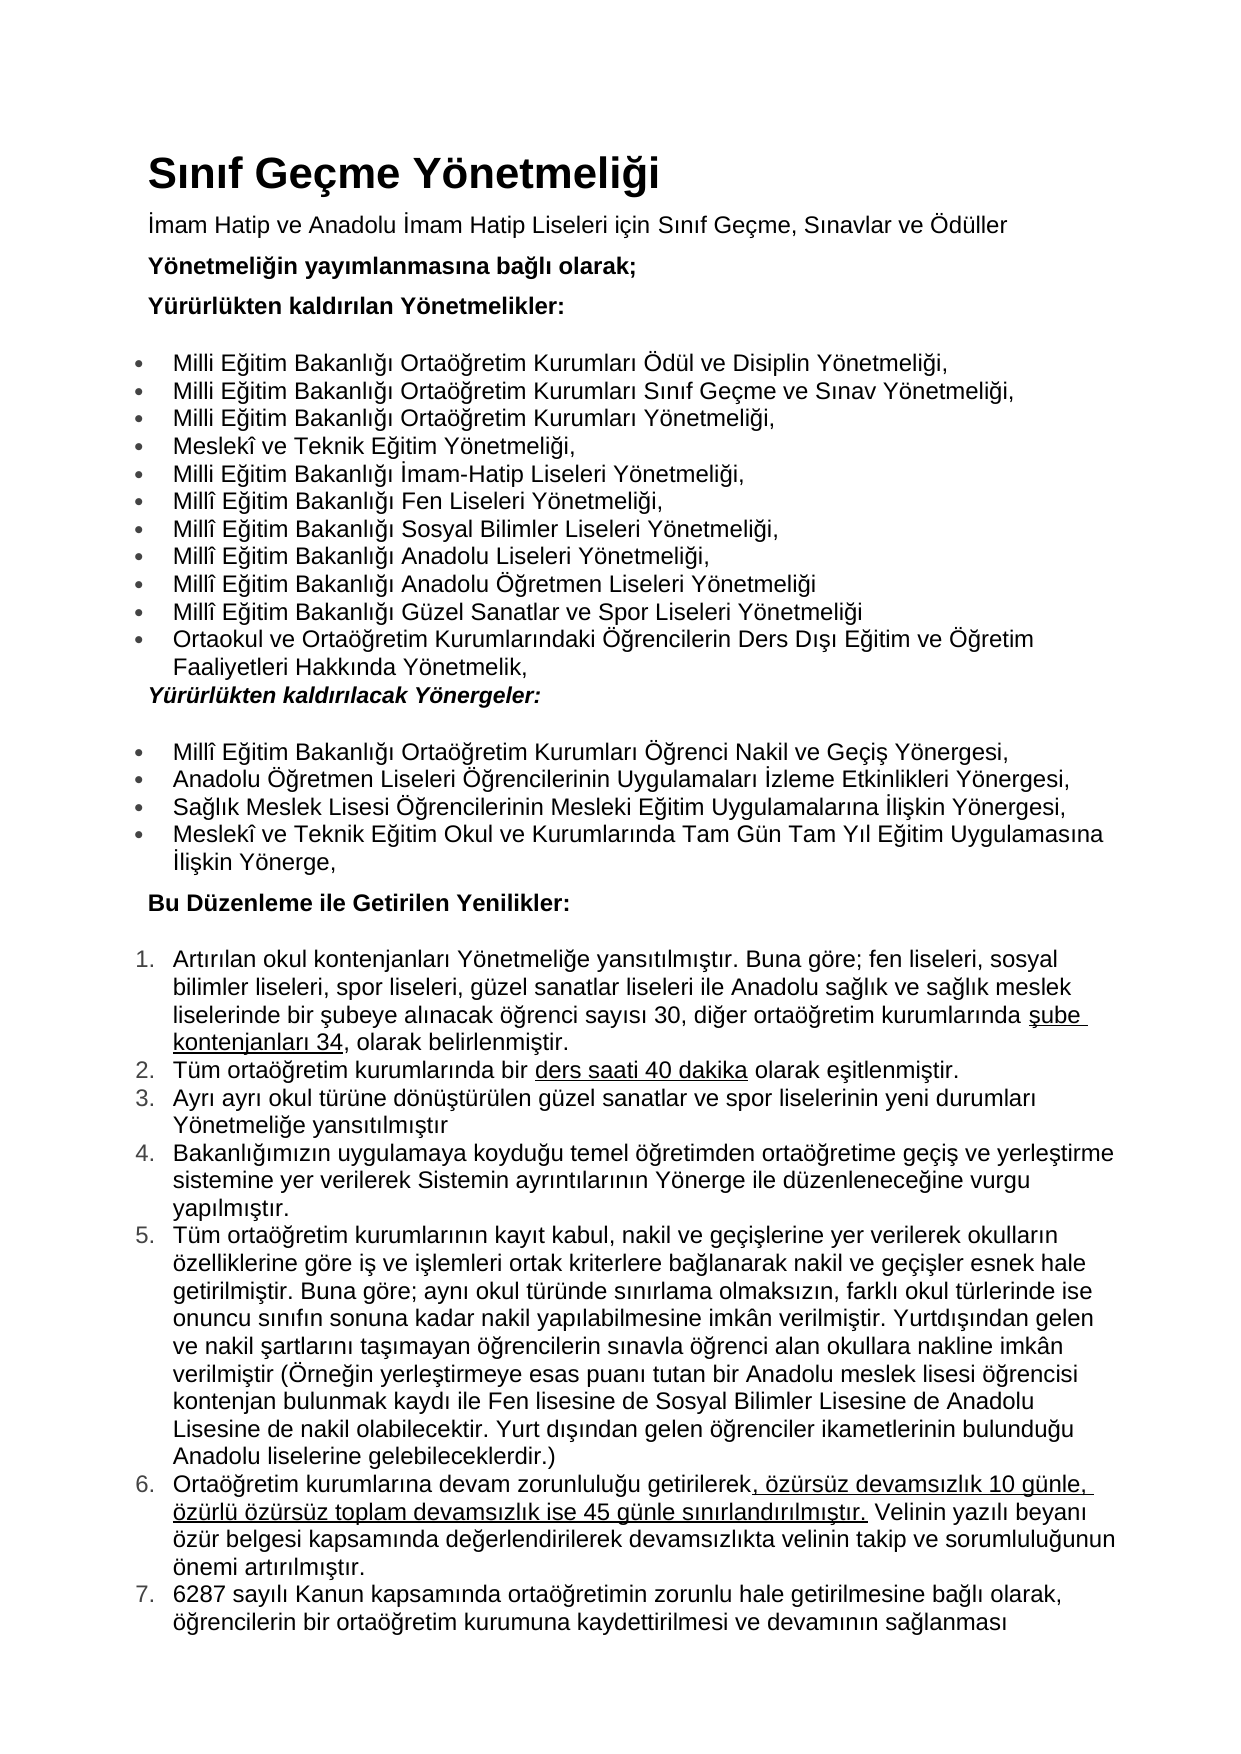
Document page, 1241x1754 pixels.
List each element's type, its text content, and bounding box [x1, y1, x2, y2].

list Millî Eğitim Bakanlığı Anadolu Liseleri Yönetmeliği, [135, 542, 1122, 570]
list Meslekî ve Teknik Eğitim Yönetmeliği, [135, 432, 1122, 459]
list Sağlık Meslek Lisesi Öğrencilerinin Mesleki Eğitim Uygulamalarına İlişkin Yönergesi, [135, 793, 1122, 820]
list Tüm ortaöğretim kurumlarının kayıt kabul, nakil ve geçişlerine yer verilerek okulların özelliklerine göre iş ve işlemleri ortak kriterlere bağlanarak nakil ve geçişler esnek hale getirilmiştir. Buna göre; aynı okul türünde sınırlama olmaksızın, farklı okul türlerinde ise onuncu sınıfın sonuna kadar nakil yapılabilmesine imkân verilmiştir. Yurtdışından gelen ve nakil şartlarını taşımayan öğrencilerin sınavla öğrenci alan okullara nakline imkân verilmiştir (Örneğin yerleştirmeye esas puanı tutan bir Anadolu meslek lisesi öğrencisi kontenjan bulunmak kaydı ile Fen lisesine de Sosyal Bilimler Lisesine de Anadolu Lisesine de nakil olabilecektir. Yurt dışından gelen öğrenciler ikametlerinin bulunduğu Anadolu liselerine gelebileceklerdir.) [135, 1221, 1122, 1470]
text İmam Hatip ve Anadolu İmam Hatip Liseleri için Sınıf Geçme, Sınavlar ve Ödüller [148, 198, 1122, 239]
list Millî Eğitim Bakanlığı Güzel Sanatlar ve Spor Liseleri Yönetmeliği [135, 597, 1122, 625]
list Ayrı ayrı okul türüne dönüştürülen güzel sanatlar ve spor liselerinin yeni durumları Yönetmeliğe yansıtılmıştır [135, 1083, 1122, 1139]
list Ortaöğretim kurumlarına devam zorunluluğu getirilerek, özürsüz devamsızlık 10 günle, özürlü özürsüz toplam devamsızlık ise 45 günle sınırlandırılmıştır. Velinin yazılı beyanı özür belgesi kapsamında değerlendirilerek devamsızlıkta velinin takip ve sorumluluğunun önemi artırılmıştır. [135, 1470, 1122, 1580]
list Anadolu Öğretmen Liseleri Öğrencilerinin Uygulamaları İzleme Etkinlikleri Yönergesi, [135, 765, 1122, 793]
list Bakanlığımızın uygulamaya koyduğu temel öğretimden ortaöğretime geçiş ve yerleştirme sistemine yer verilerek Sistemin ayrıntılarının Yönerge ile düzenleneceğine vurgu yapılmıştır. [135, 1139, 1122, 1221]
list Millî Eğitim Bakanlığı Sosyal Bilimler Liseleri Yönetmeliği, [135, 515, 1122, 542]
list Milli Eğitim Bakanlığı İmam-Hatip Liseleri Yönetmeliği, [135, 459, 1122, 487]
text Yönetmeliğin yayımlanmasına bağlı olarak; [148, 239, 1122, 279]
list Millî Eğitim Bakanlığı Ortaöğretim Kurumları Öğrenci Nakil ve Geçiş Yönergesi, [135, 738, 1122, 765]
list Milli Eğitim Bakanlığı Ortaöğretim Kurumları Sınıf Geçme ve Sınav Yönetmeliği, [135, 377, 1122, 404]
subtitle Yürürlükten kaldırılacak Yönergeler: [148, 680, 1122, 708]
list Milli Eğitim Bakanlığı Ortaöğretim Kurumları Ödül ve Disiplin Yönetmeliği, [135, 349, 1122, 377]
list Millî Eğitim Bakanlığı Anadolu Öğretmen Liseleri Yönetmeliği [135, 570, 1122, 597]
list Milli Eğitim Bakanlığı Ortaöğretim Kurumları Yönetmeliği, [135, 404, 1122, 432]
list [135, 1580, 1122, 1636]
list Millî Eğitim Bakanlığı Fen Liseleri Yönetmeliği, [135, 487, 1122, 515]
list Tüm ortaöğretim kurumlarında bir ders saati 40 dakika olarak eşitlenmiştir. [135, 1056, 1122, 1083]
text Yürürlükten kaldırılan Yönetmelikler: [148, 279, 1122, 320]
list Ortaokul ve Ortaöğretim Kurumlarındaki Öğrencilerin Ders Dışı Eğitim ve Öğretim Faaliyetleri Hakkında Yönetmelik, [135, 625, 1122, 680]
text Bu Düzenleme ile Getirilen Yenilikler: [148, 876, 1122, 916]
subtitle Sınıf Geçme Yönetmeliği [148, 148, 1122, 198]
list Meslekî ve Teknik Eğitim Okul ve Kurumlarında Tam Gün Tam Yıl Eğitim Uygulamasına İlişkin Yönerge, [135, 820, 1122, 876]
list Artırılan okul kontenjanları Yönetmeliğe yansıtılmıştır. Buna göre; fen liseleri, sosyal bilimler liseleri, spor liseleri, güzel sanatlar liseleri ile Anadolu sağlık ve sağlık meslek liselerinde bir şubeye alınacak öğrenci sayısı 30, diğer ortaöğretim kurumlarında şube kontenjanları 34, olarak belirlenmiştir. [135, 945, 1122, 1056]
